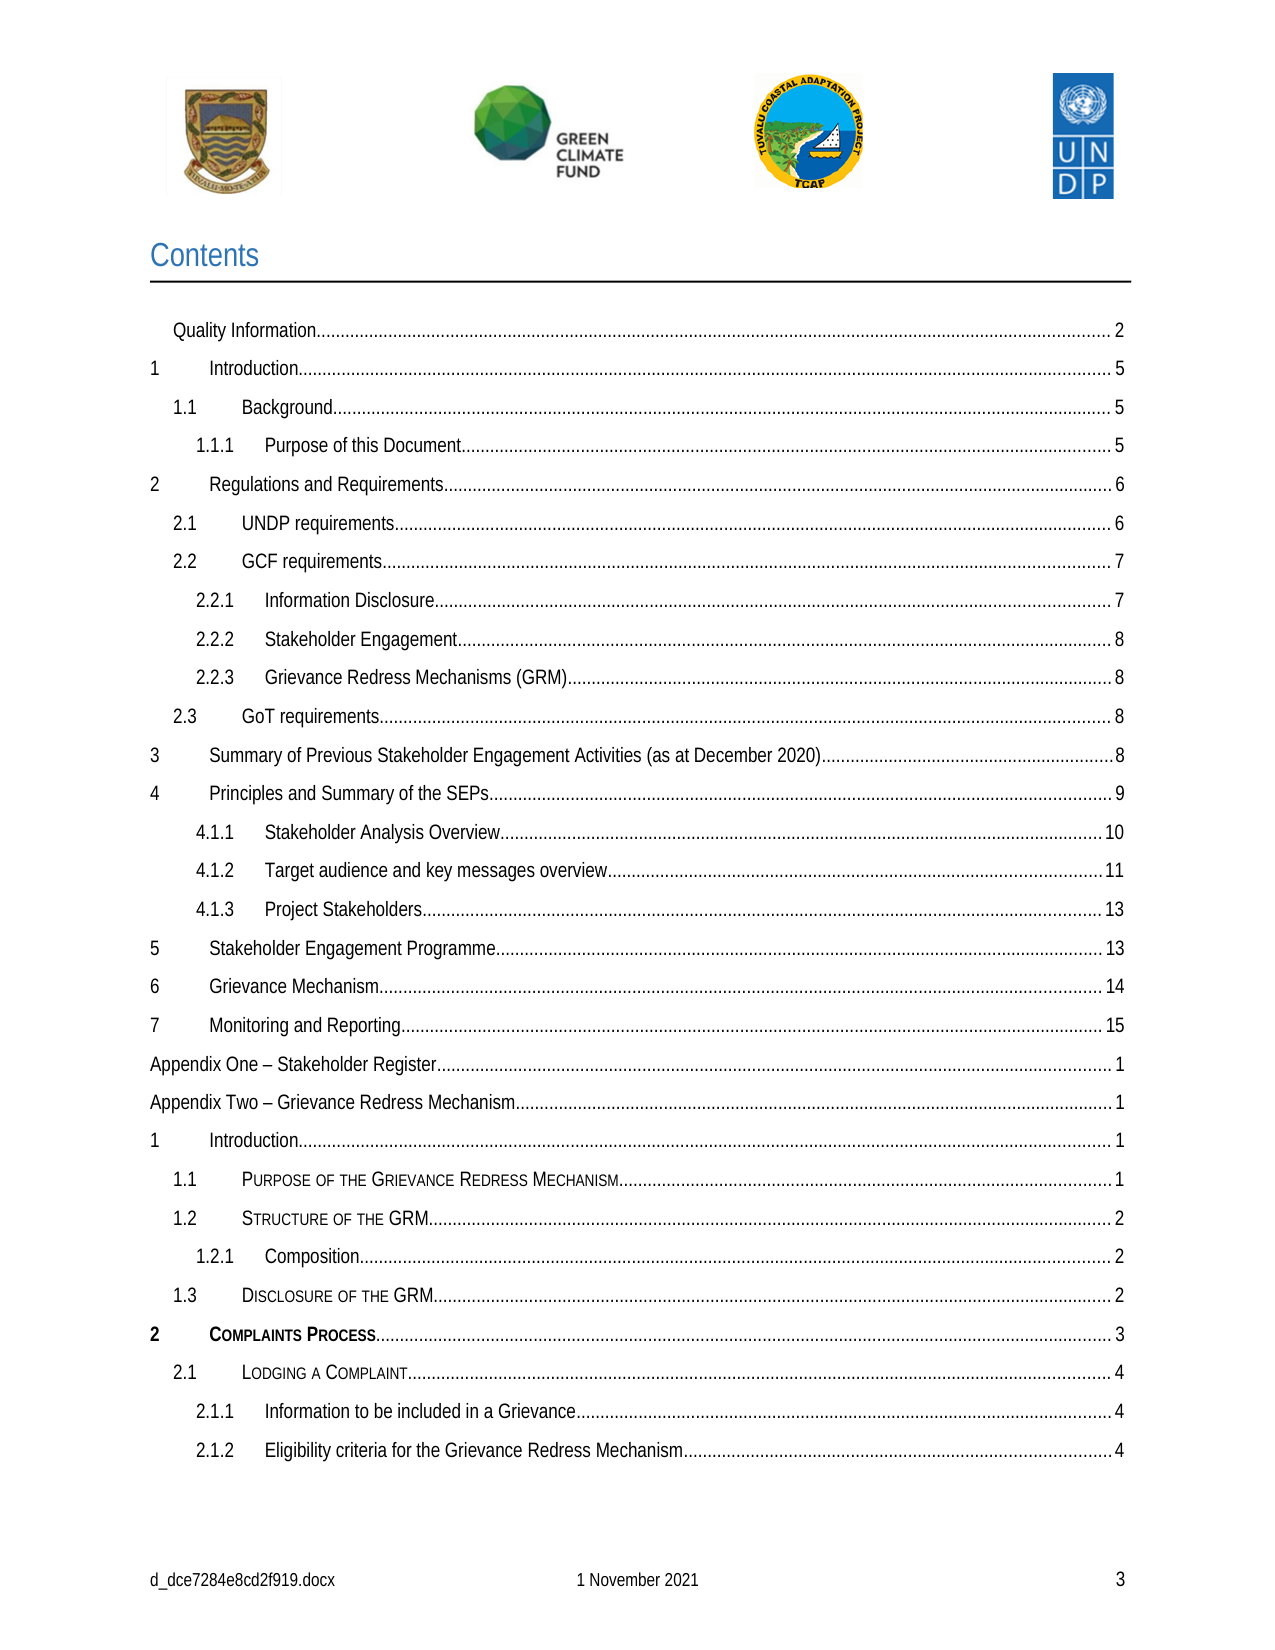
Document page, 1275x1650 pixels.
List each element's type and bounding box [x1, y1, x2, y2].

picture [164, 73, 284, 198]
picture [462, 73, 630, 196]
picture [752, 73, 863, 187]
picture [1052, 73, 1114, 199]
